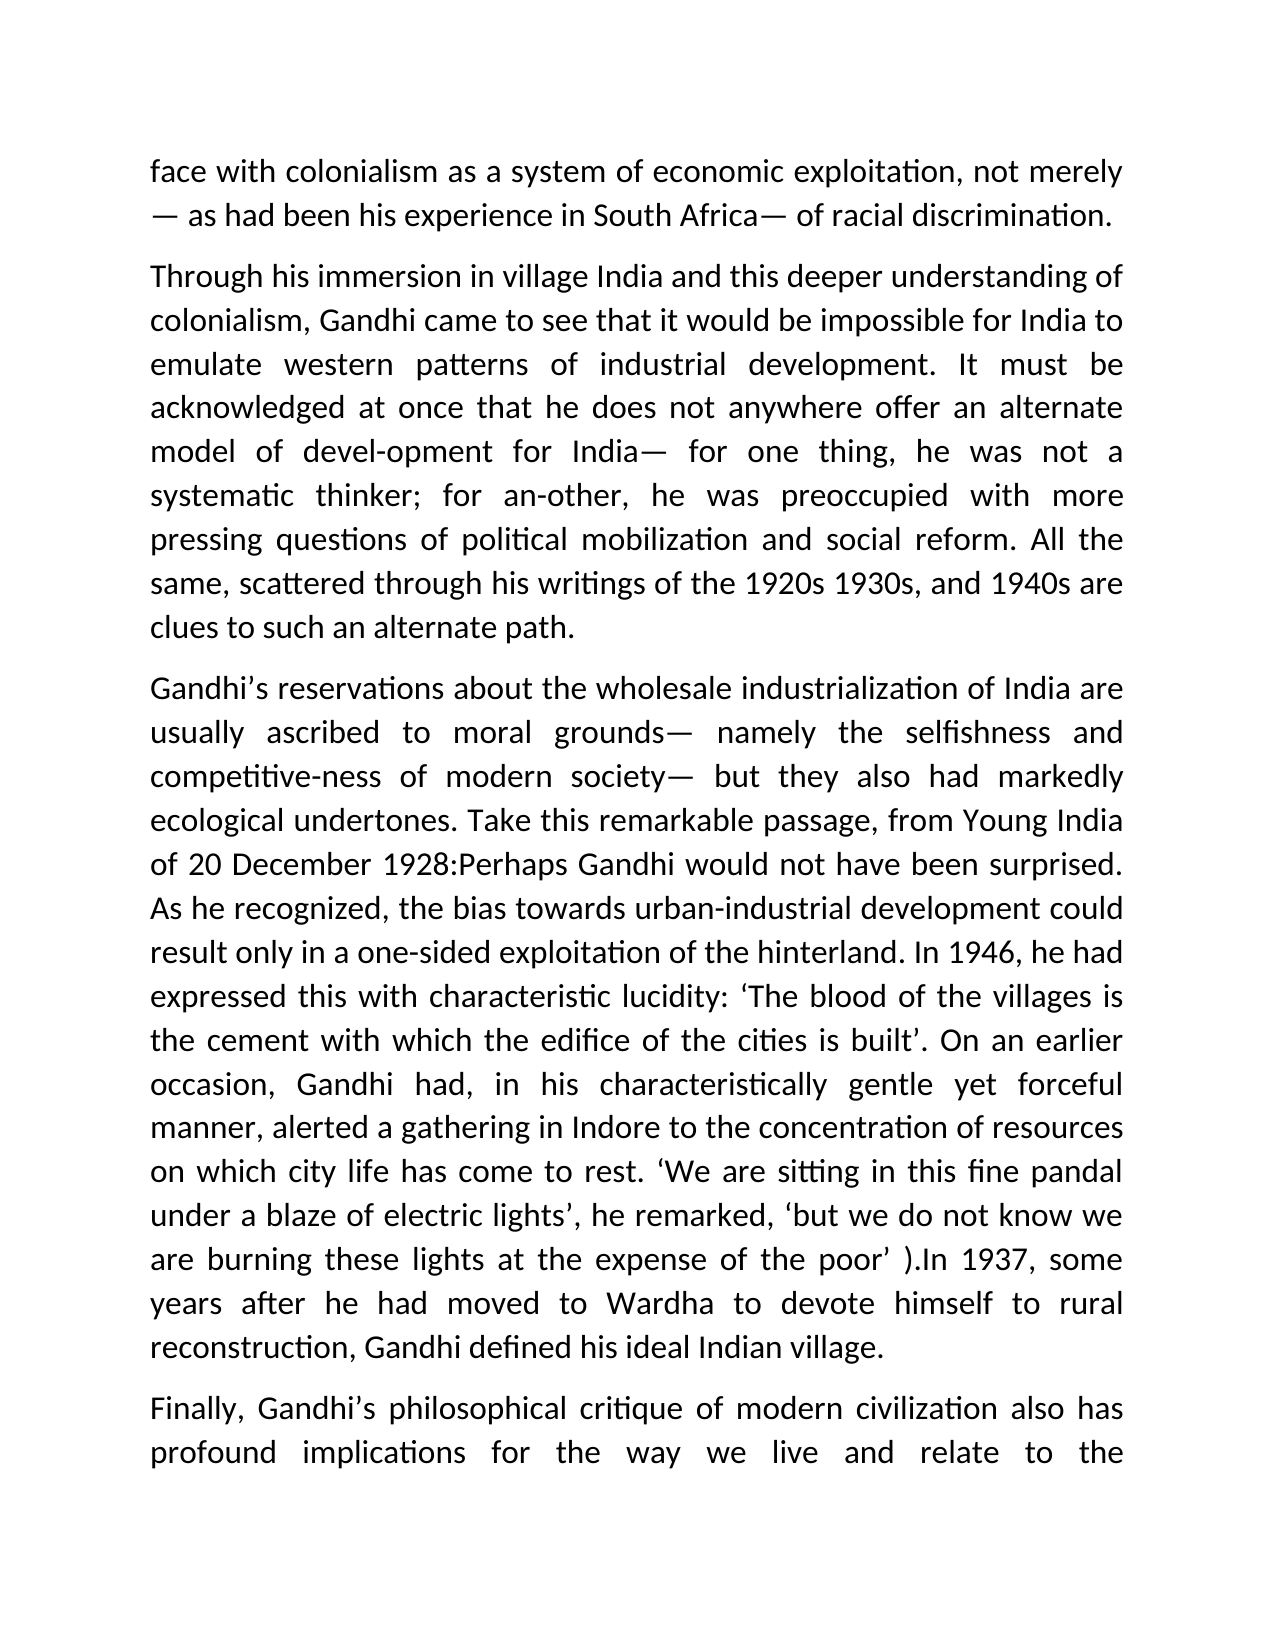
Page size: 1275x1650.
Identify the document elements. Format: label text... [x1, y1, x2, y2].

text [150, 1387, 1125, 1472]
text Through his immersion in village India and this deeper understanding of colonialism, Gandhi came to see that it would be impossible for India to emulate western patterns of industrial development. It must be acknowledged at once that he does not anywhere offer an alternate model of devel-opment for India— for one thing, he was not a systematic thinker; for an-other, he was preoccupied with more pressing questions of political mobilization and social reform. All the same, scattered through his writings of the 1920s 1930s, and 1940s are clues to such an alternate path. [150, 254, 1125, 647]
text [150, 150, 1125, 235]
text Gandhi’s reservations about the wholesale industrialization of India are usually ascribed to moral grounds— namely the selfishness and competitive-ness of modern society— but they also had markedly ecological undertones. Take this remarkable passage, from Young India of 20 December 1928:Perhaps Gandhi would not have been surprised. As he recognized, the bias towards urban-industrial development could result only in a one-sided exploitation of the hinterland. In 1946, he had expressed this with characteristic lucidity: ‘The blood of the villages is the cement with which the edifice of the cities is built’. On an earlier occasion, Gandhi had, in his characteristically gentle yet forceful manner, alerted a gathering in Indore to the concentration of resources on which city life has come to rest. ‘We are sitting in this fine pandal under a blaze of electric lights’, he remarked, ‘but we do not know we are burning these lights at the expense of the poor’ ).In 1937, some years after he had moved to Wardha to devote himself to rural reconstruction, Gandhi defined his ideal Indian village. [150, 667, 1125, 1367]
